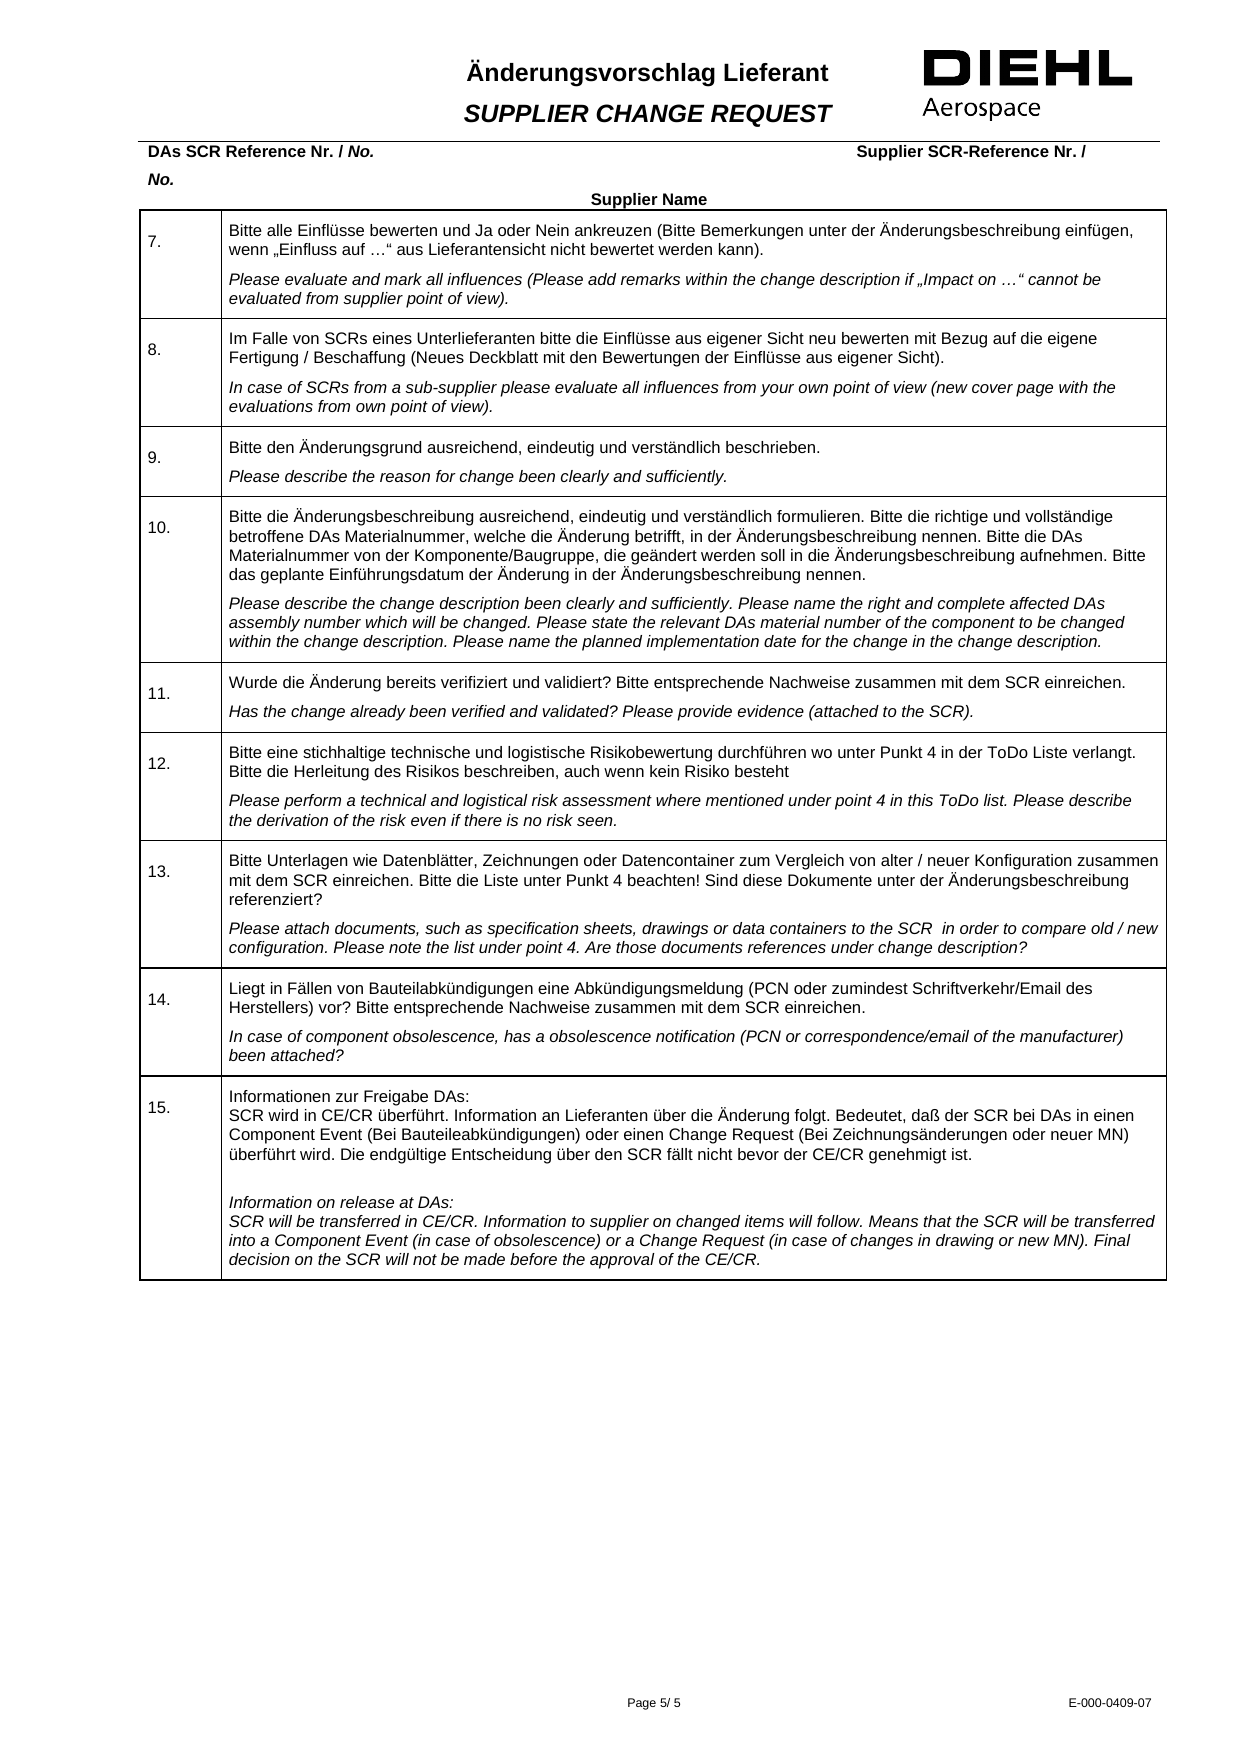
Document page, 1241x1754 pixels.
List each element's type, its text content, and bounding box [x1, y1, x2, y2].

table_cell [141, 427, 221, 496]
table_cell [141, 663, 221, 731]
table_cell [141, 211, 221, 318]
table_cell [141, 969, 221, 1075]
picture [922, 50, 1133, 121]
table_cell Wurde die Änderung bereits verifiziert und validiert? Bitte entsprechende Nachweise zusammen mit dem SCR einreichen. Has the change already been verified and validated? Please provide evidence (attached to the SCR). [222, 663, 1166, 731]
table_cell Bitte eine stichhaltige technische und logistische Risikobewertung durchführen wo unter Punkt 4 in der ToDo Liste verlangt. Bitte die Herleitung des Risikos beschreiben, auch wenn kein Risiko besteht Please perform a technical and logistical risk assessment where mentioned under point 4 in this ToDo list. Please describe the derivation of the risk even if there is no risk seen. [222, 733, 1166, 839]
table_cell Bitte Unterlagen wie Datenblätter, Zeichnungen oder Datencontainer zum Vergleich von alter / neuer Konfiguration zusammen mit dem SCR einreichen. Bitte die Liste unter Punkt 4 beachten! Sind diese Dokumente unter der Änderungsbeschreibung referenziert? Please attach documents, such as specification sheets, drawings or data containers to the SCR in order to compare old / new configuration. Please note the list under point 4. Are those documents references under change description? [222, 841, 1166, 967]
table_cell [141, 1077, 221, 1279]
table_cell Liegt in Fällen von Bauteilabkündigungen eine Abkündigungsmeldung (PCN oder zumindest Schriftverkehr/Email des Herstellers) vor? Bitte entsprechende Nachweise zusammen mit dem SCR einreichen. In case of component obsolescence, has a obsolescence notification (PCN or correspondence/email of the manufacturer) been attached? [222, 969, 1166, 1075]
table_cell Bitte die Änderungsbeschreibung ausreichend, eindeutig und verständlich formulieren. Bitte die richtige und vollständige betroffene DAs Materialnummer, welche die Änderung betrifft, in der Änderungsbeschreibung nennen. Bitte die DAs Materialnummer von der Komponente/Baugruppe, die geändert werden soll in die Änderungsbeschreibung aufnehmen. Bitte das geplante Einführungsdatum der Änderung in der Änderungsbeschreibung nennen. Please describe the change description been clearly and sufficiently. Please name the right and complete affected DAs assembly number which will be changed. Please state the relevant DAs material number of the component to be changed within the change description. Please name the planned implementation date for the change in the change description. [222, 497, 1166, 661]
table_cell Bitte den Änderungsgrund ausreichend, eindeutig und verständlich beschrieben. Please describe the reason for change been clearly and sufficiently. [222, 427, 1166, 496]
table_cell Bitte alle Einflüsse bewerten und Ja oder Nein ankreuzen (Bitte Bemerkungen unter der Änderungsbeschreibung einfügen, wenn „Einfluss auf …“ aus Lieferantensicht nicht bewertet werden kann). Please evaluate and mark all influences (Please add remarks within the change description if „Impact on …“ cannot be evaluated from supplier point of view). [222, 211, 1166, 318]
table_cell Im Falle von SCRs eines Unterlieferanten bitte die Einflüsse aus eigener Sicht neu bewerten mit Bezug auf die eigene Fertigung / Beschaffung (Neues Deckblatt mit den Bewertungen der Einflüsse aus eigener Sicht). In case of SCRs from a sub-supplier please evaluate all influences from your own point of view (new cover page with the evaluations from own point of view). [222, 319, 1166, 426]
table_cell Informationen zur Freigabe DAs: SCR wird in CE/CR überführt. Information an Lieferanten über die Änderung folgt. Bedeutet, daß der SCR bei DAs in einen Component Event (Bei Bauteileabkündigungen) oder einen Change Request (Bei Zeichnungsänderungen oder neuer MN) überführt wird. Die endgültige Entscheidung über den SCR fällt nicht bevor der CE/CR genehmigt ist. Information on release at DAs: SCR will be transferred in CE/CR. Information to supplier on changed items will follow. Means that the SCR will be transferred into a Component Event (in case of obsolescence) or a Change Request (in case of changes in drawing or new MN). Final decision on the SCR will not be made before the approval of the CE/CR. [222, 1077, 1166, 1279]
table_cell [141, 733, 221, 839]
table_cell [141, 497, 221, 661]
table_cell [141, 319, 221, 426]
table_cell [141, 841, 221, 967]
